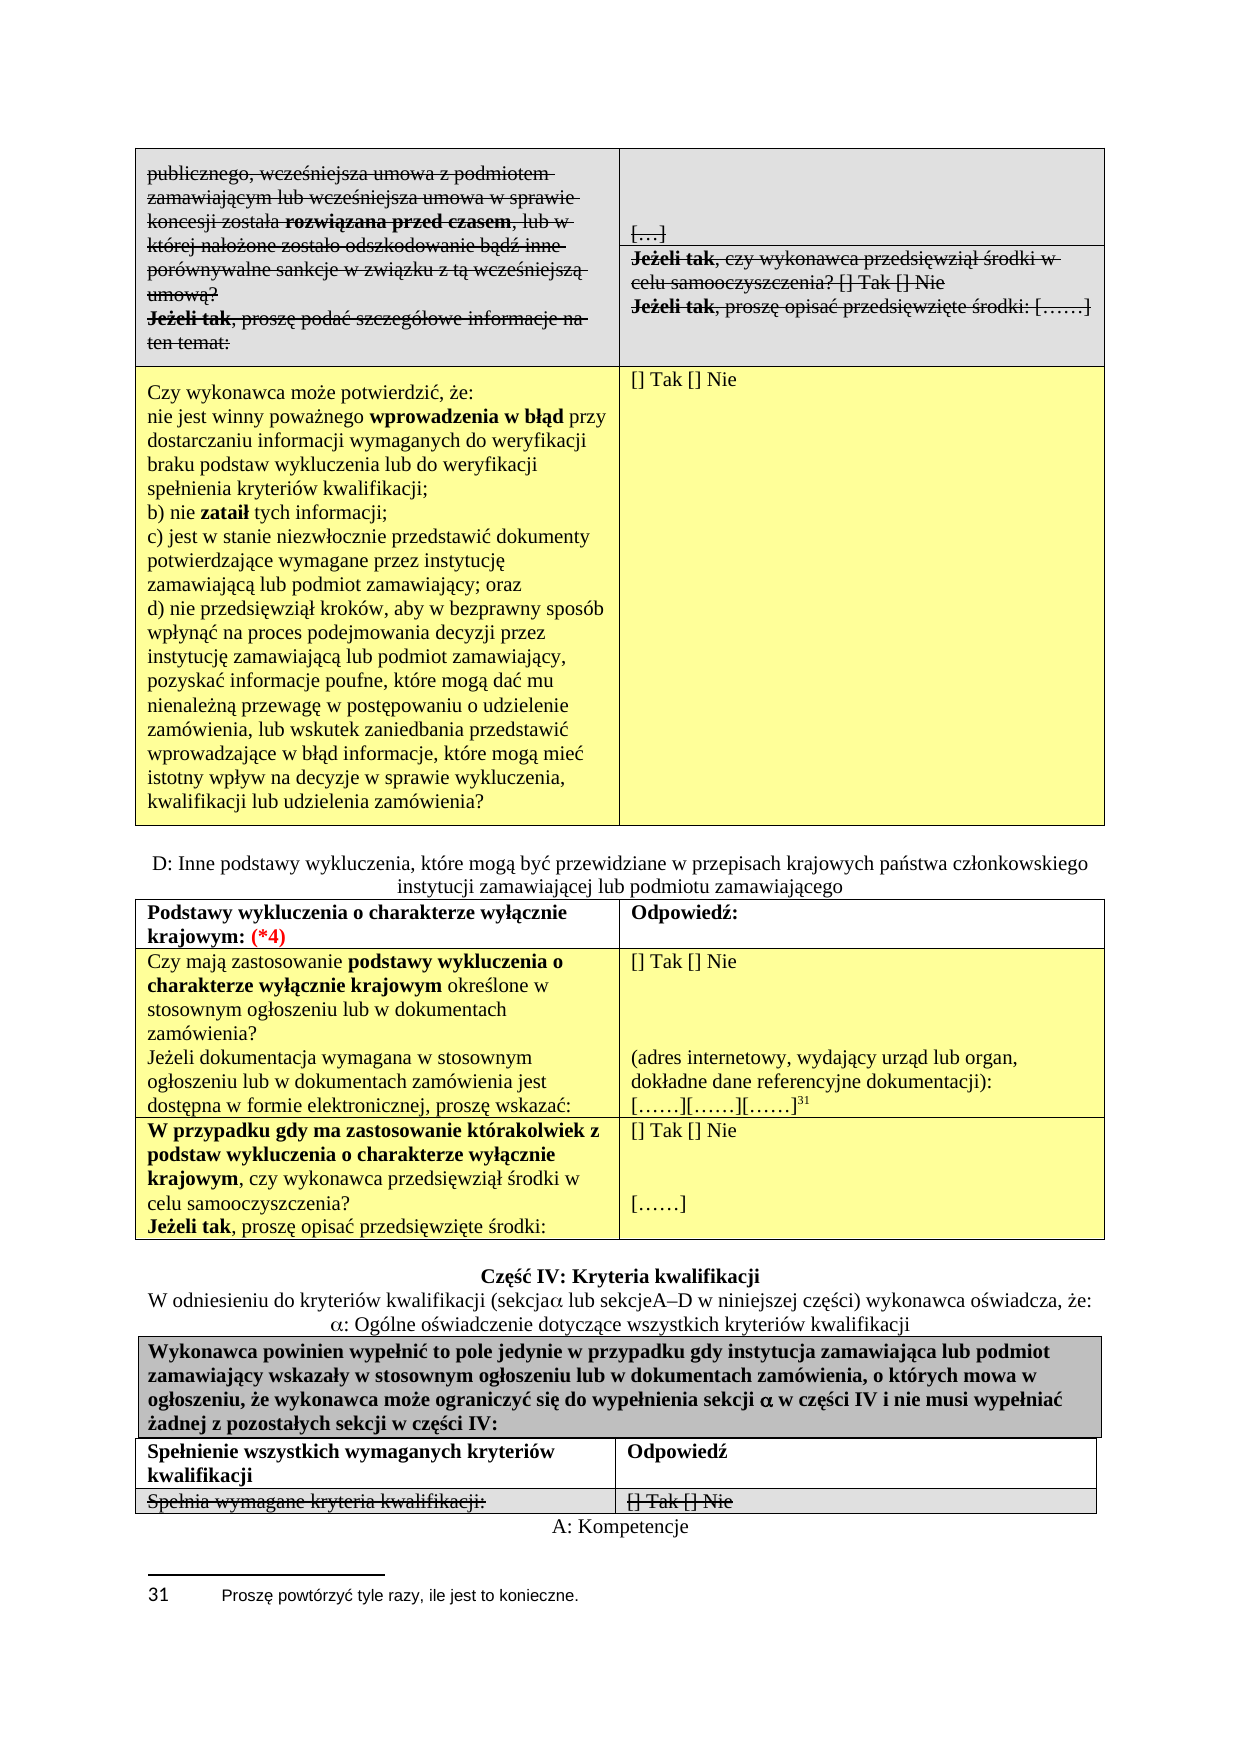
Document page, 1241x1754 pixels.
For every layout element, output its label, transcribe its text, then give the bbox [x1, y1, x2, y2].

table_cell [] Tak [] Nie […] [620, 149, 1104, 245]
table_cell Jeżeli tak, czy wykonawca przedsięwziął środki w celu samooczyszczenia? [] Tak [] Nie Jeżeli tak, proszę opisać przedsięwzięte środki: [……] [620, 246, 1104, 366]
table_cell [] Tak [] Nie (adres internetowy, wydający urząd lub organ, dokładne dane referencyjne dokumentacji): [……][……][……] [620, 949, 1104, 1117]
table_header Podstawy wykluczenia o charakterze wyłącznie krajowym: (*4) [136, 900, 619, 948]
table_cell W przypadku gdy ma zastosowanie którakolwiek z podstaw wykluczenia o charakterze wyłącznie krajowym, czy wykonawca przedsięwziął środki w celu samooczyszczenia? Jeżeli tak, proszę opisać przedsięwzięte środki: [136, 1118, 619, 1238]
text W odniesieniu do kryteriów kwalifikacji (sekcja lub sekcjeA–D w niniejszej części) wykonawca oświadcza, że: [148, 1288, 1093, 1312]
text A: Kompetencje [148, 1514, 1093, 1538]
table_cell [136, 149, 619, 366]
text : Ogólne oświadczenie dotyczące wszystkich kryteriów kwalifikacji [148, 1312, 1093, 1336]
text Część IV: Kryteria kwalifikacji [148, 1264, 1093, 1288]
text D: Inne podstawy wykluczenia, które mogą być przewidziane w przepisach krajowych państwa członkowskiego instytucji zamawiającej lub podmiotu zamawiającego [148, 850, 1093, 898]
table_cell Czy mają zastosowanie podstawy wykluczenia o charakterze wyłącznie krajowym określone w stosownym ogłoszeniu lub w dokumentach zamówienia? Jeżeli dokumentacja wymagana w stosownym ogłoszeniu lub w dokumentach zamówienia jest dostępna w formie elektronicznej, proszę wskazać: [136, 949, 619, 1117]
table_cell Spełnia wymagane kryteria kwalifikacji: [136, 1489, 615, 1513]
table_cell [] Tak [] Nie [……] [620, 1118, 1104, 1238]
table_cell [] Tak [] Nie [620, 367, 1104, 825]
table_header Odpowiedź: [620, 900, 1104, 948]
table_header Spełnienie wszystkich wymaganych kryteriów kwalifikacji [136, 1439, 615, 1487]
table_cell Czy wykonawca może potwierdzić, że: nie jest winny poważnego wprowadzenia w błąd przy dostarczaniu informacji wymaganych do weryfikacji braku podstaw wykluczenia lub do weryfikacji spełnienia kryteriów kwalifikacji; b) nie zataił tych informacji; c) jest w stanie niezwłocznie przedstawić dokumenty potwierdzające wymagane przez instytucję zamawiającą lub podmiot zamawiający; oraz d) nie przedsięwziął kroków, aby w bezprawny sposób wpłynąć na proces podejmowania decyzji przez instytucję zamawiającą lub podmiot zamawiający, pozyskać informacje poufne, które mogą dać mu nienależną przewagę w postępowaniu o udzielenie zamówienia, lub wskutek zaniedbania przedstawić wprowadzające w błąd informacje, które mogą mieć istotny wpływ na decyzje w sprawie wykluczenia, kwalifikacji lub udzielenia zamówienia? [136, 367, 619, 825]
table_cell [] Tak [] Nie [616, 1489, 1096, 1513]
table_header Odpowiedź [616, 1439, 1096, 1487]
text Wykonawca powinien wypełnić to pole jedynie w przypadku gdy instytucja zamawiająca lub podmiot zamawiający wskazały w stosownym ogłoszeniu lub w dokumentach zamówienia, o których mowa w ogłoszeniu, że wykonawca może ograniczyć się do wypełnienia sekcji  w części IV i nie musi wypełniać żadnej z pozostałych sekcji w części IV: [139, 1337, 1101, 1437]
